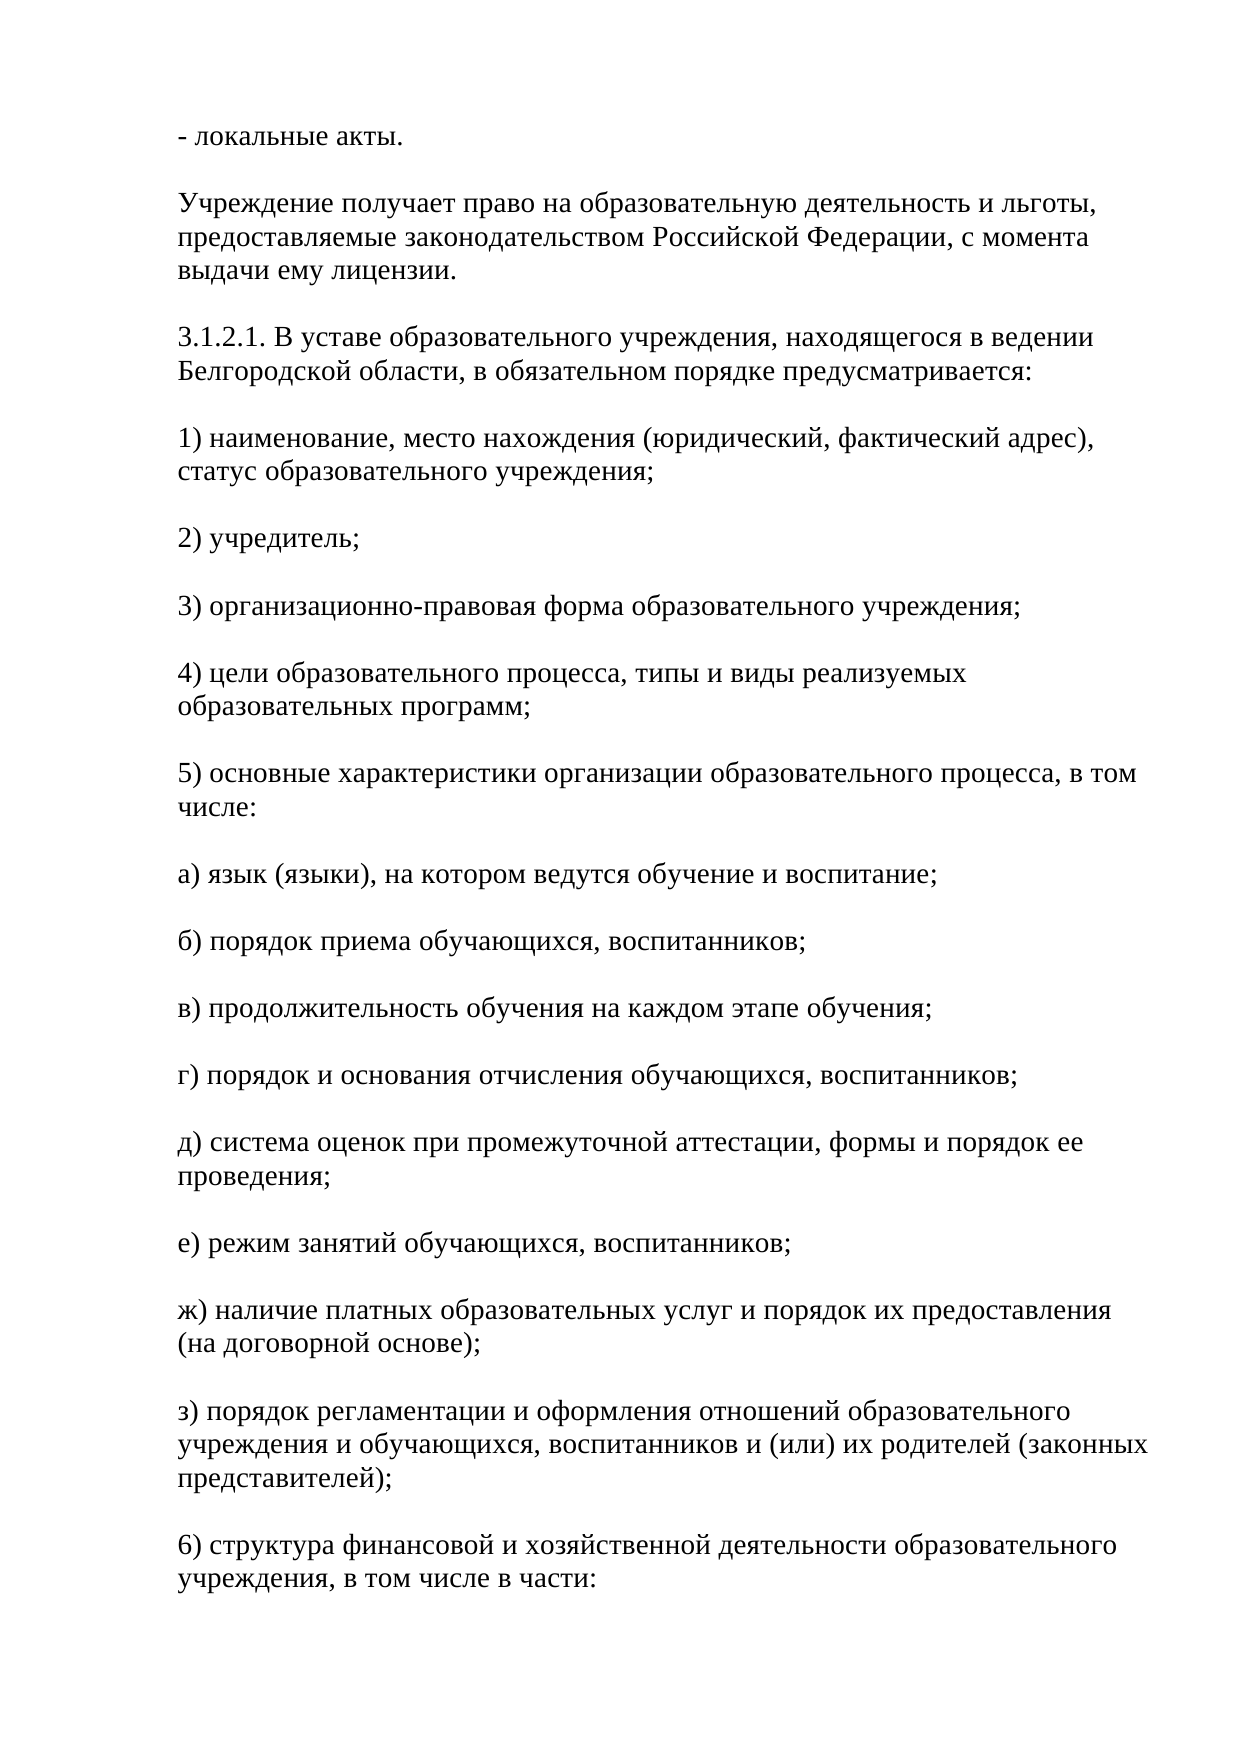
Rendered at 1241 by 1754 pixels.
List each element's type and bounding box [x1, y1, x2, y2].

text [177, 118, 1152, 1627]
